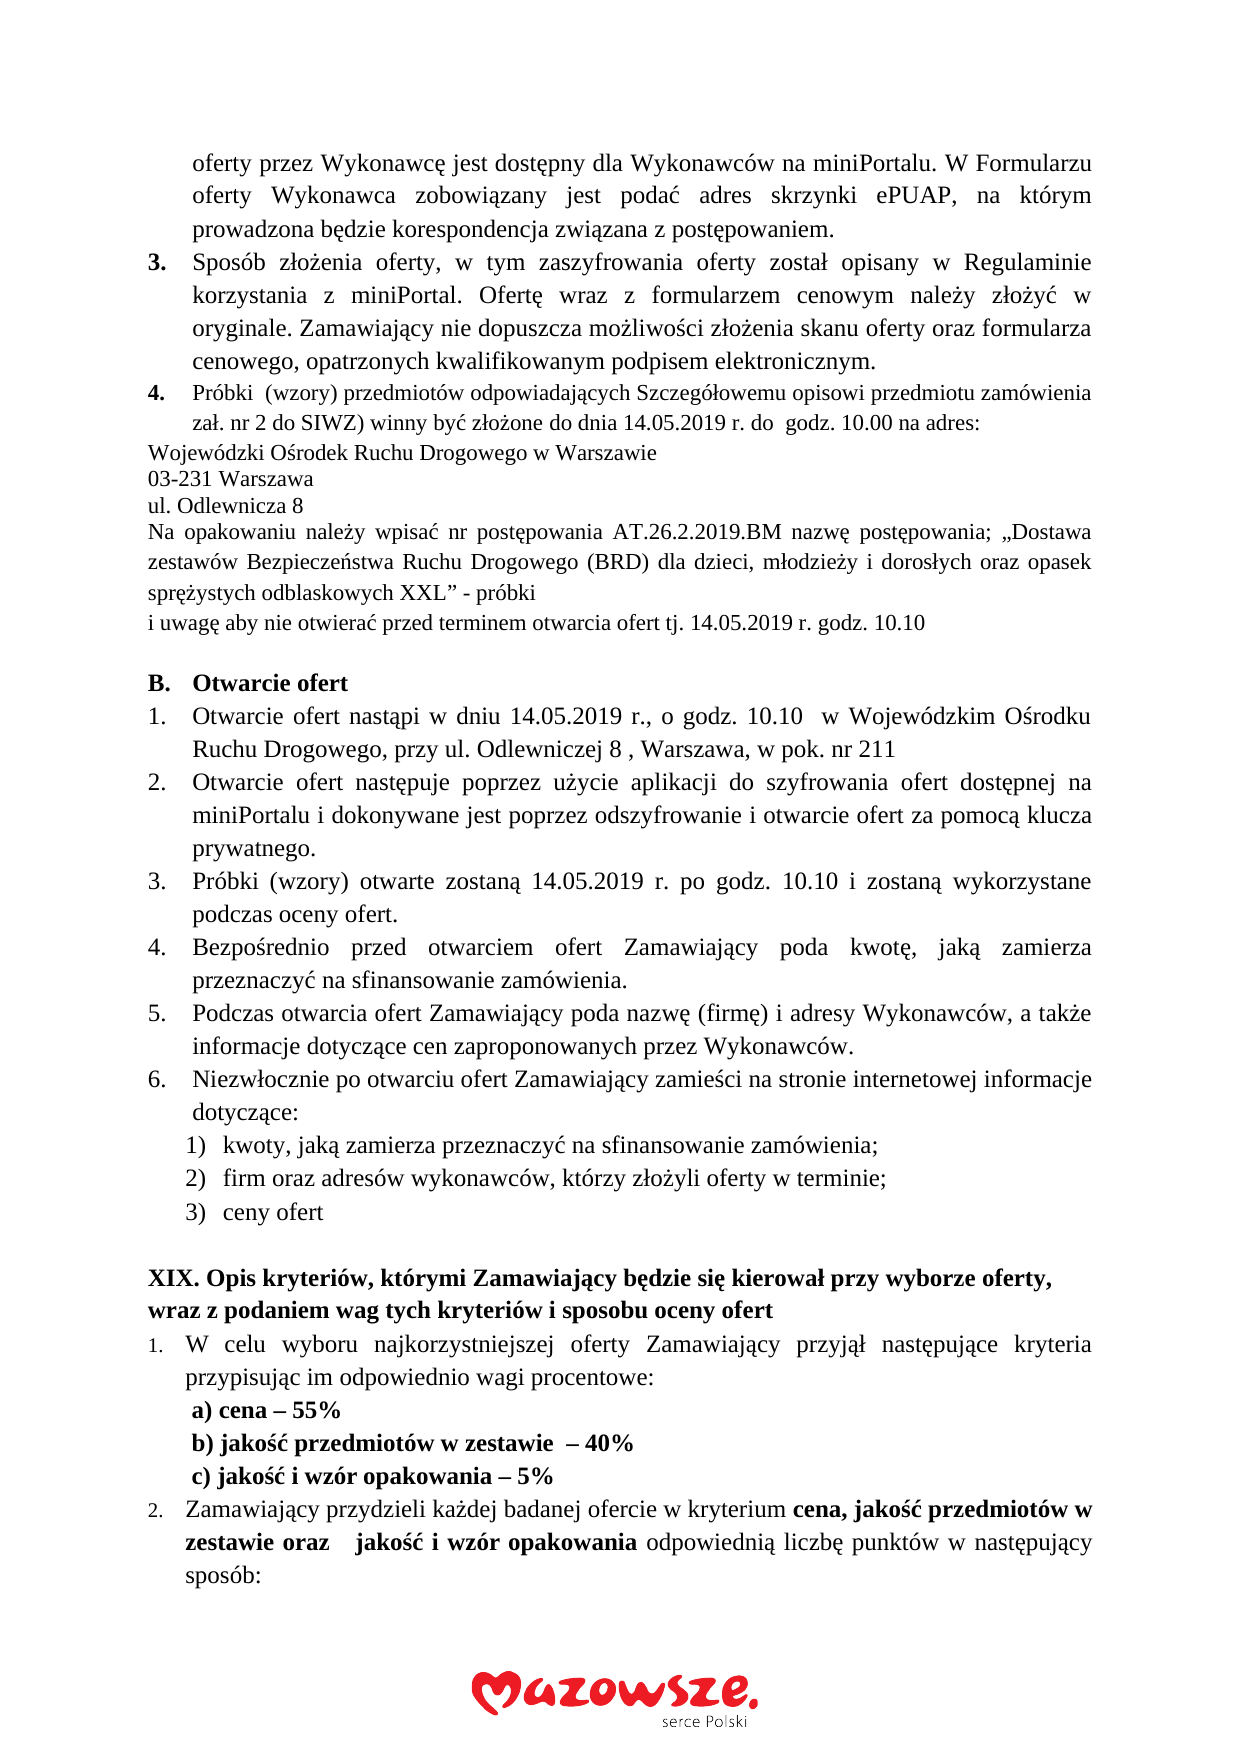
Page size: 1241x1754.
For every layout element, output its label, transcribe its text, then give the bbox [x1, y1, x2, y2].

list firm oraz adresów wykonawców, którzy złożyli oferty w terminie; [185, 1163, 1093, 1192]
list Otwarcie ofert [148, 668, 1093, 697]
list Otwarcie ofert nastąpi w dniu 14.05.2019 r., o godz. 10.10 w Wojewódzkim Ośrodku Ruchu Drogowego, przy ul. Odlewniczej 8 , Warszawa, w pok. nr 211 [148, 701, 1093, 763]
text Wojewódzki Ośrodek Ruchu Drogowego w Warszawie [148, 439, 1093, 466]
text a) cena – 55% [148, 1395, 1093, 1423]
picture [471, 1671, 758, 1727]
list Otwarcie ofert następuje poprzez użycie aplikacji do szyfrowania ofert dostępnej na miniPortalu i dokonywane jest poprzez odszyfrowanie i otwarcie ofert za pomocą klucza prywatnego. [148, 767, 1093, 862]
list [148, 148, 1093, 242]
list kwoty, jaką zamierza przeznaczyć na sfinansowanie zamówienia; [185, 1131, 1093, 1159]
text i uwagę aby nie otwierać przed terminem otwarcia ofert tj. 14.05.2019 r. godz. 10.10 [148, 609, 1093, 635]
list ceny ofert [185, 1197, 1093, 1225]
text wraz z podaniem wag tych kryteriów i sposobu oceny ofert [148, 1296, 1093, 1324]
list W celu wyboru najkorzystniejszej oferty Zamawiający przyjął następujące kryteria przypisując im odpowiednio wagi procentowe: [148, 1329, 1093, 1390]
text XIX. Opis kryteriów, którymi Zamawiający będzie się kierował przy wyborze oferty, [148, 1263, 1093, 1291]
list Sposób złożenia oferty, w tym zaszyfrowania oferty został opisany w Regulaminie korzystania z miniPortal. Ofertę wraz z formularzem cenowym należy złożyć w oryginale. Zamawiający nie dopuszcza możliwości złożenia skanu oferty oraz formularza cenowego, opatrzonych kwalifikowanym podpisem elektronicznym. [148, 247, 1093, 374]
text b) jakość przedmiotów w zestawie – 40% [148, 1428, 1093, 1456]
text c) jakość i wzór opakowania – 5% [148, 1461, 1093, 1489]
list Bezpośrednio przed otwarciem ofert Zamawiający poda kwotę, jaką zamierza przeznaczyć na sfinansowanie zamówienia. [148, 932, 1093, 994]
list Próbki (wzory) przedmiotów odpowiadających Szczegółowemu opisowi przedmiotu zamówienia zał. nr 2 do SIWZ) winny być złożone do dnia 14.05.2019 r. do godz. 10.00 na adres: [148, 379, 1093, 435]
list Próbki (wzory) otwarte zostaną 14.05.2019 r. po godz. 10.10 i zostaną wykorzystane podczas oceny ofert. [148, 866, 1093, 928]
list Niezwłocznie po otwarciu ofert Zamawiający zamieści na stronie internetowej informacje dotyczące: [148, 1064, 1093, 1126]
text ul. Odlewnicza 8 [148, 492, 1093, 518]
list Podczas otwarcia ofert Zamawiający poda nazwę (firmę) i adresy Wykonawców, a także informacje dotyczące cen zaproponowanych przez Wykonawców. [148, 998, 1093, 1060]
text 03-231 Warszawa [148, 466, 1093, 492]
subtitle Na opakowaniu należy wpisać nr postępowania AT.26.2.2019.BM nazwę postępowania; „Dostawa zestawów Bezpieczeństwa Ruchu Drogowego (BRD) dla dzieci, młodzieży i dorosłych oraz opasek sprężystych odblaskowych XXL” - próbki [148, 518, 1093, 605]
list Zamawiający przydzieli każdej badanej ofercie w kryterium cena, jakość przedmiotów w zestawie oraz jakość i wzór opakowania odpowiednią liczbę punktów w następujący sposób: [148, 1494, 1093, 1588]
